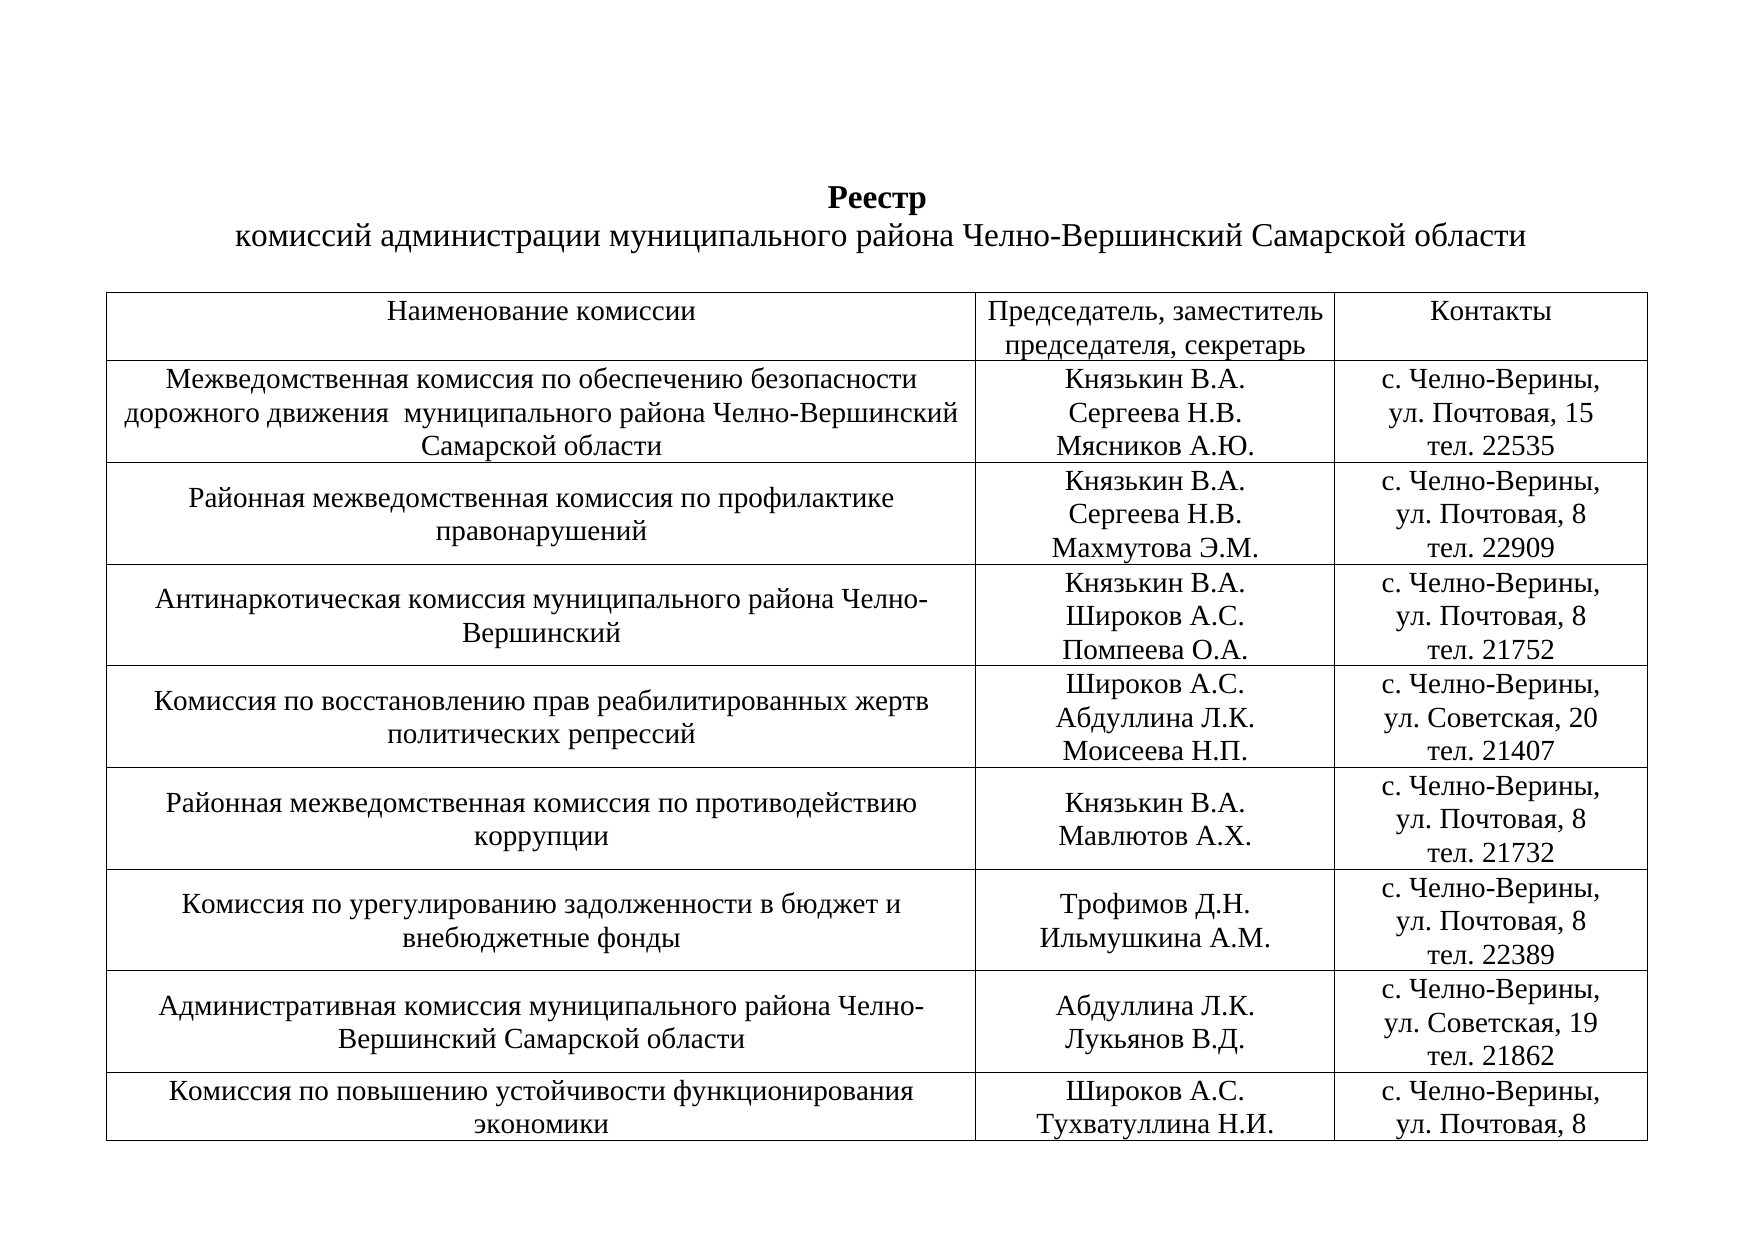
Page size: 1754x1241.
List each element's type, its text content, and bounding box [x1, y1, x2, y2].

table_cell Антинаркотическая комиссия муниципального района Челно-Вершинский [107, 565, 975, 665]
table_cell Князькин В.А. Сергеева Н.В. Махмутова Э.М. [976, 463, 1334, 564]
text комиссий администрации муниципального района Челно-Вершинский Самарской области [118, 216, 1636, 254]
text Реестр [118, 177, 1636, 216]
table_header Председатель, заместитель председателя, секретарь [976, 293, 1334, 360]
table_cell с. Челно-Верины, ул. Почтовая, 8 тел. 21732 [1335, 768, 1647, 869]
table_cell Широков А.С. Абдуллина Л.К. Моисеева Н.П. [976, 666, 1334, 767]
table_cell с. Челно-Верины, ул. Почтовая, 8 тел. 21752 [1335, 565, 1647, 665]
table_cell Трофимов Д.Н. Ильмушкина А.М. [976, 870, 1334, 970]
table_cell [107, 1073, 975, 1140]
table_cell Князькин В.А. Сергеева Н.В. Мясников А.Ю. [976, 361, 1334, 462]
table_cell Районная межведомственная комиссия по противодействию коррупции [107, 768, 975, 869]
table_header Контакты [1335, 293, 1647, 360]
table_cell Межведомственная комиссия по обеспечению безопасности дорожного движения муниципального района Челно-Вершинский Самарской области [107, 361, 975, 462]
table_cell Князькин В.А. Широков А.С. Помпеева О.А. [976, 565, 1334, 665]
table_cell с. Челно-Верины, ул. Почтовая, 8 тел. 22389 [1335, 870, 1647, 970]
table_cell Комиссия по урегулированию задолженности в бюджет и внебюджетные фонды [107, 870, 975, 970]
table_cell Административная комиссия муниципального района Челно-Вершинский Самарской области [107, 971, 975, 1072]
table_cell Князькин В.А. Мавлютов А.Х. [976, 768, 1334, 869]
table_cell с. Челно-Верины, ул. Советская, 19 тел. 21862 [1335, 971, 1647, 1072]
table_cell с. Челно-Верины, ул. Почтовая, 8 тел. 22909 [1335, 463, 1647, 564]
table_cell с. Челно-Верины, ул. Почтовая, 15 тел. 22535 [1335, 361, 1647, 462]
table_cell Районная межведомственная комиссия по профилактике правонарушений [107, 463, 975, 564]
table_cell Комиссия по восстановлению прав реабилитированных жертв политических репрессий [107, 666, 975, 767]
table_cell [976, 1073, 1334, 1140]
table_cell с. Челно-Верины, ул. Советская, 20 тел. 21407 [1335, 666, 1647, 767]
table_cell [1335, 1073, 1647, 1140]
table_header Наименование комиссии [107, 293, 975, 360]
table_cell Абдуллина Л.К. Лукьянов В.Д. [976, 971, 1334, 1072]
